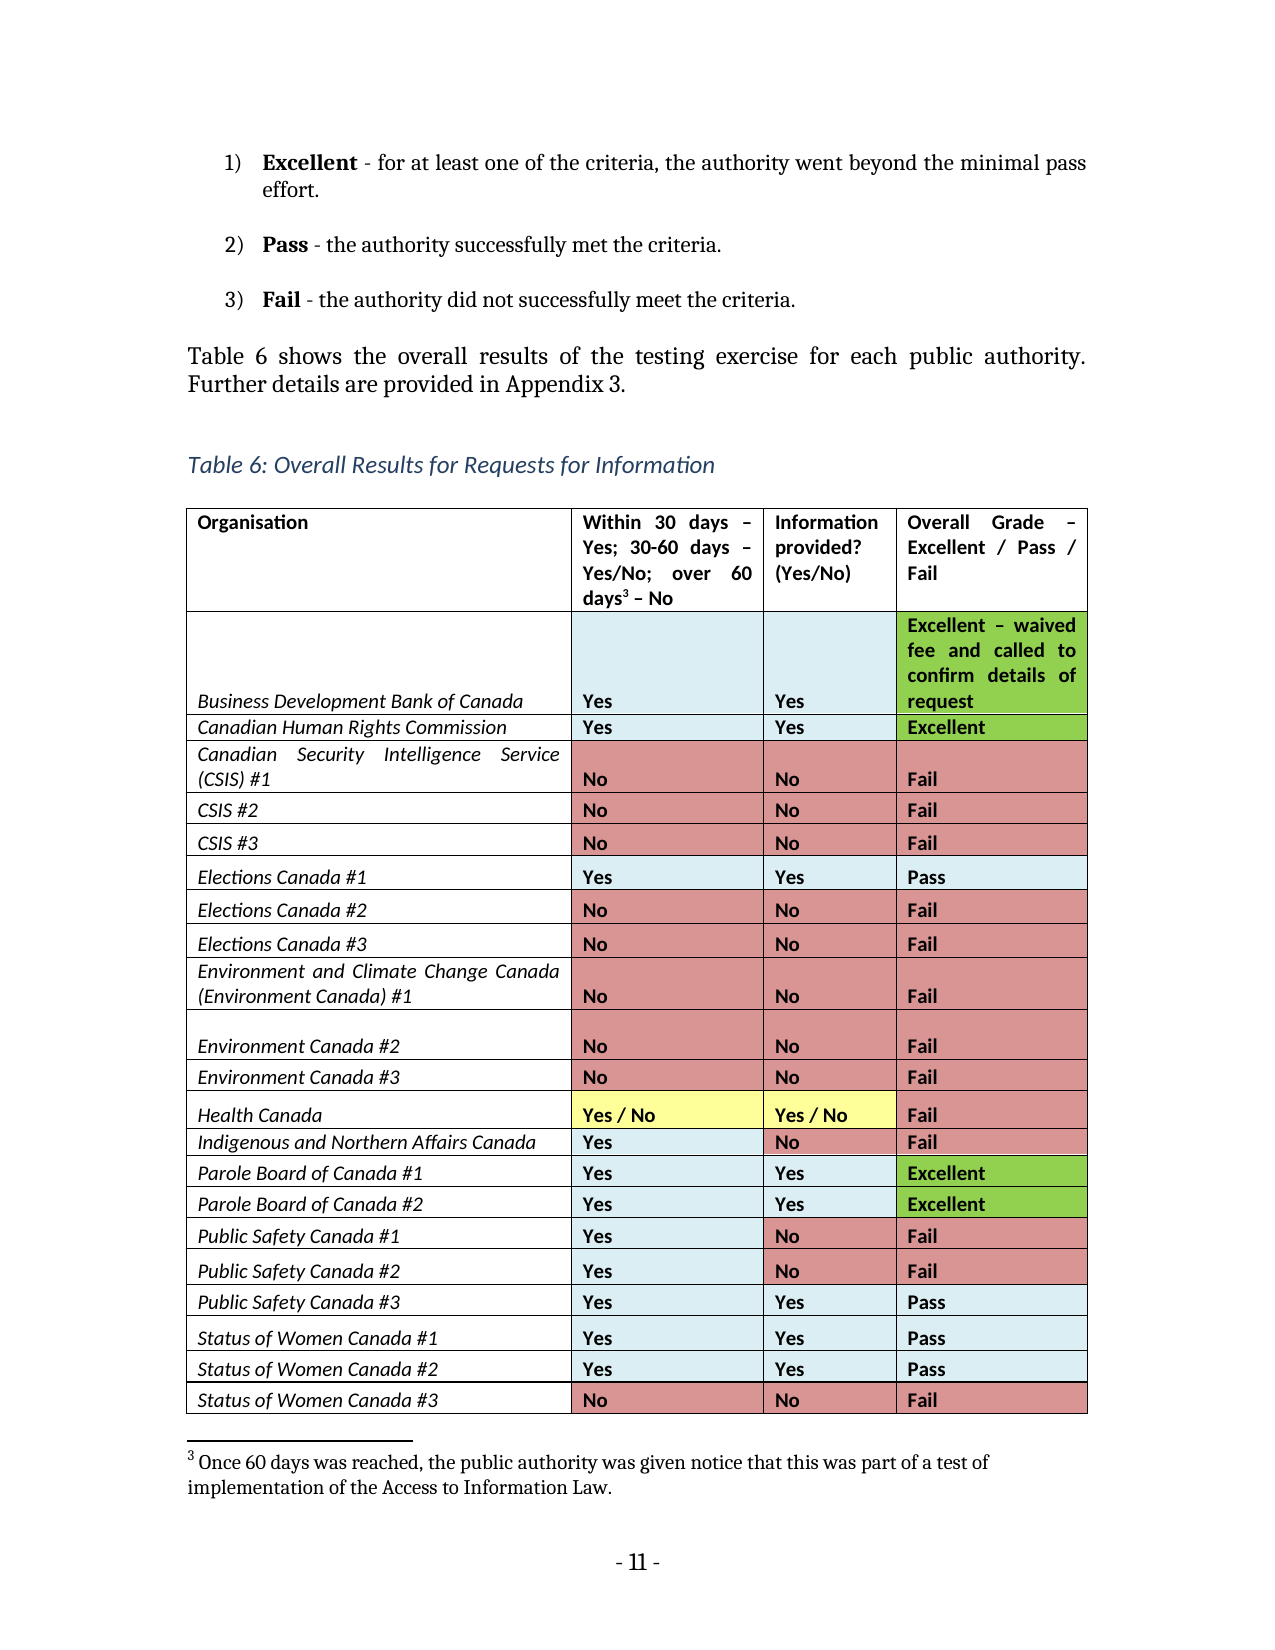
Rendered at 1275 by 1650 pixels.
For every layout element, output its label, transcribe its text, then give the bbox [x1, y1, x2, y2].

table_cell Yes [572, 1187, 763, 1217]
table_header Within 30 days – Yes; 30-60 days – Yes/No; over 60 days – No [572, 509, 763, 611]
table_cell Yes / No [572, 1091, 763, 1128]
table_cell Pass [897, 1316, 1087, 1350]
table_cell No [572, 924, 763, 957]
subtitle Table 6: Overall Results for Requests for Information [187, 449, 1087, 479]
table_cell No [572, 1060, 763, 1090]
table_cell No [764, 1249, 896, 1284]
table_cell No [572, 958, 763, 1009]
table_cell Fail [897, 890, 1087, 923]
table_cell Yes [764, 612, 896, 713]
table_cell Pass [897, 856, 1087, 889]
table_cell Yes [572, 1316, 763, 1350]
table_cell Parole Board of Canada #2 [187, 1187, 571, 1217]
table_cell No [572, 741, 763, 792]
table_cell Environment Canada #2 [187, 1010, 571, 1059]
list Pass - the authority successfully met the criteria. [225, 231, 1087, 258]
table_cell No [764, 741, 896, 792]
table_header Overall Grade – Excellent / Pass / Fail [897, 509, 1087, 611]
table_cell Excellent [897, 1156, 1087, 1186]
table_cell Business Development Bank of Canada [187, 612, 571, 713]
table_cell Yes [764, 1351, 896, 1381]
table_cell Pass [897, 1351, 1087, 1381]
table_cell Yes [572, 1249, 763, 1284]
table_cell Public Safety Canada #2 [187, 1249, 571, 1284]
table_cell Yes [764, 1316, 896, 1350]
table_cell Yes [764, 715, 896, 740]
table_cell Fail [897, 1218, 1087, 1248]
table_cell Yes [764, 1187, 896, 1217]
table_cell Fail [897, 1010, 1087, 1059]
table_cell No [764, 1383, 896, 1413]
table_cell No [764, 890, 896, 923]
table_cell Yes [572, 1218, 763, 1248]
table_cell Canadian Human Rights Commission [187, 715, 571, 740]
table_cell Yes [764, 856, 896, 889]
table_cell Status of Women Canada #3 [187, 1383, 571, 1413]
table_cell No [764, 1129, 896, 1154]
list Fail - the authority did not successfully meet the criteria. [225, 287, 1087, 313]
table_cell Fail [897, 1091, 1087, 1128]
table_cell Status of Women Canada #1 [187, 1316, 571, 1350]
table_cell Elections Canada #3 [187, 924, 571, 957]
table_cell Public Safety Canada #1 [187, 1218, 571, 1248]
table_cell Health Canada [187, 1091, 571, 1128]
table_cell Excellent – waived fee and called to confirm details of request [897, 612, 1087, 713]
table_cell Public Safety Canada #3 [187, 1285, 571, 1315]
text Table 6 shows the overall results of the testing exercise for each public authority. Further details are provided in Appendix 3. [187, 342, 1087, 399]
table_cell No [572, 793, 763, 823]
table_cell Environment Canada #3 [187, 1060, 571, 1090]
table_cell Fail [897, 824, 1087, 855]
table_cell No [764, 1218, 896, 1248]
table_cell Yes [764, 1285, 896, 1315]
table_cell Parole Board of Canada #1 [187, 1156, 571, 1186]
table_cell Yes [572, 1156, 763, 1186]
table_header Organisation [187, 509, 571, 611]
table_cell Fail [897, 741, 1087, 792]
table_cell No [764, 958, 896, 1009]
table_cell Yes [764, 1156, 896, 1186]
table_cell CSIS #3 [187, 824, 571, 855]
table_cell Fail [897, 1060, 1087, 1090]
table_cell Yes [572, 1129, 763, 1154]
table_cell Environment and Climate Change Canada (Environment Canada) #1 [187, 958, 571, 1009]
table_cell Pass [897, 1285, 1087, 1315]
table_header Information provided? (Yes/No) [764, 509, 896, 611]
table_cell Fail [897, 1383, 1087, 1413]
table_cell Excellent [897, 1187, 1087, 1217]
table_cell Excellent [897, 715, 1087, 740]
table_cell No [764, 824, 896, 855]
table_cell Yes [572, 612, 763, 713]
table_cell Yes / No [764, 1091, 896, 1128]
table_cell Fail [897, 958, 1087, 1009]
list Excellent - for at least one of the criteria, the authority went beyond the minimal pass effort. [225, 150, 1087, 203]
table_cell Elections Canada #1 [187, 856, 571, 889]
table_cell No [572, 1383, 763, 1413]
table_cell Fail [897, 924, 1087, 957]
table_cell No [572, 1010, 763, 1059]
table_cell No [572, 890, 763, 923]
table_cell Fail [897, 1129, 1087, 1154]
table_cell Yes [572, 1285, 763, 1315]
table_cell Yes [572, 715, 763, 740]
table_cell No [764, 924, 896, 957]
table_cell Canadian Security Intelligence Service (CSIS) #1 [187, 741, 571, 792]
table_cell CSIS #2 [187, 793, 571, 823]
table_cell Indigenous and Northern Affairs Canada [187, 1129, 571, 1154]
table_cell No [764, 1010, 896, 1059]
table_cell No [572, 824, 763, 855]
table_cell Yes [572, 1351, 763, 1381]
table_cell Fail [897, 793, 1087, 823]
table_cell Elections Canada #2 [187, 890, 571, 923]
table_cell No [764, 1060, 896, 1090]
table_cell Yes [572, 856, 763, 889]
table_cell Status of Women Canada #2 [187, 1351, 571, 1381]
table_cell Fail [897, 1249, 1087, 1284]
table_cell No [764, 793, 896, 823]
